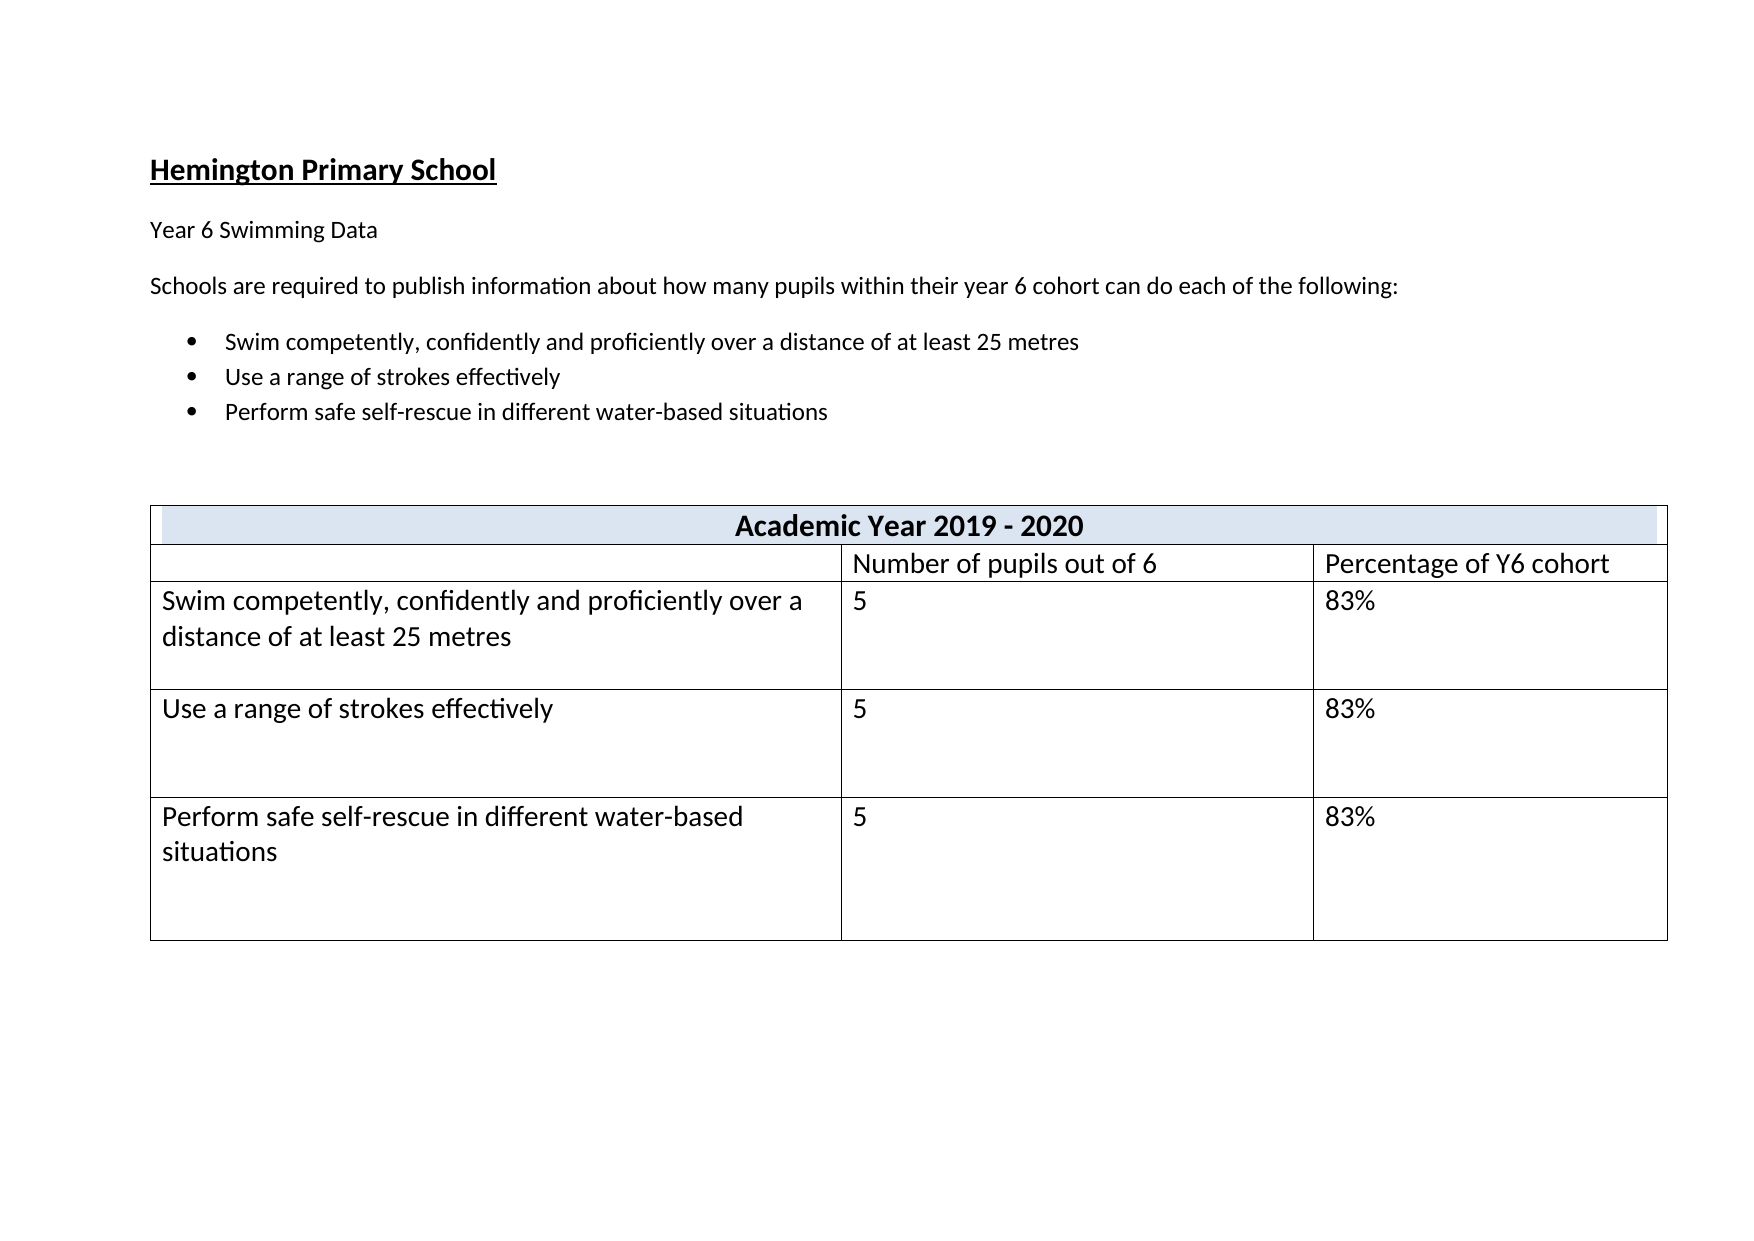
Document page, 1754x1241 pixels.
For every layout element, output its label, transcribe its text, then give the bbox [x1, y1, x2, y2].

table_cell 83% [1314, 690, 1667, 797]
table_cell Use a range of strokes effectively [151, 690, 841, 797]
list Use a range of strokes effectively [187, 361, 1604, 392]
table_cell Swim competently, confidently and proficiently over a distance of at least 25 metres [151, 582, 841, 689]
table_cell 5 [842, 798, 1313, 940]
table_cell Number of pupils out of 6 [842, 545, 1313, 581]
table_cell Percentage of Y6 cohort [1314, 545, 1667, 581]
table_cell 83% [1314, 582, 1667, 689]
list Swim competently, confidently and proficiently over a distance of at least 25 metres [187, 326, 1604, 357]
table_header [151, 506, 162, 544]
table_cell 83% [1314, 798, 1667, 940]
list Perform safe self-rescue in different water-based situations [187, 396, 1604, 427]
table_cell 5 [842, 690, 1313, 797]
table_cell [151, 545, 841, 581]
text Year 6 Swimming Data [150, 214, 1604, 245]
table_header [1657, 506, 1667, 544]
table_cell Perform safe self-rescue in different water-based situations [151, 798, 841, 940]
text Schools are required to publish information about how many pupils within their year 6 cohort can do each of the following: [150, 270, 1604, 301]
table_cell 5 [842, 582, 1313, 689]
text Hemington Primary School [150, 150, 1604, 188]
